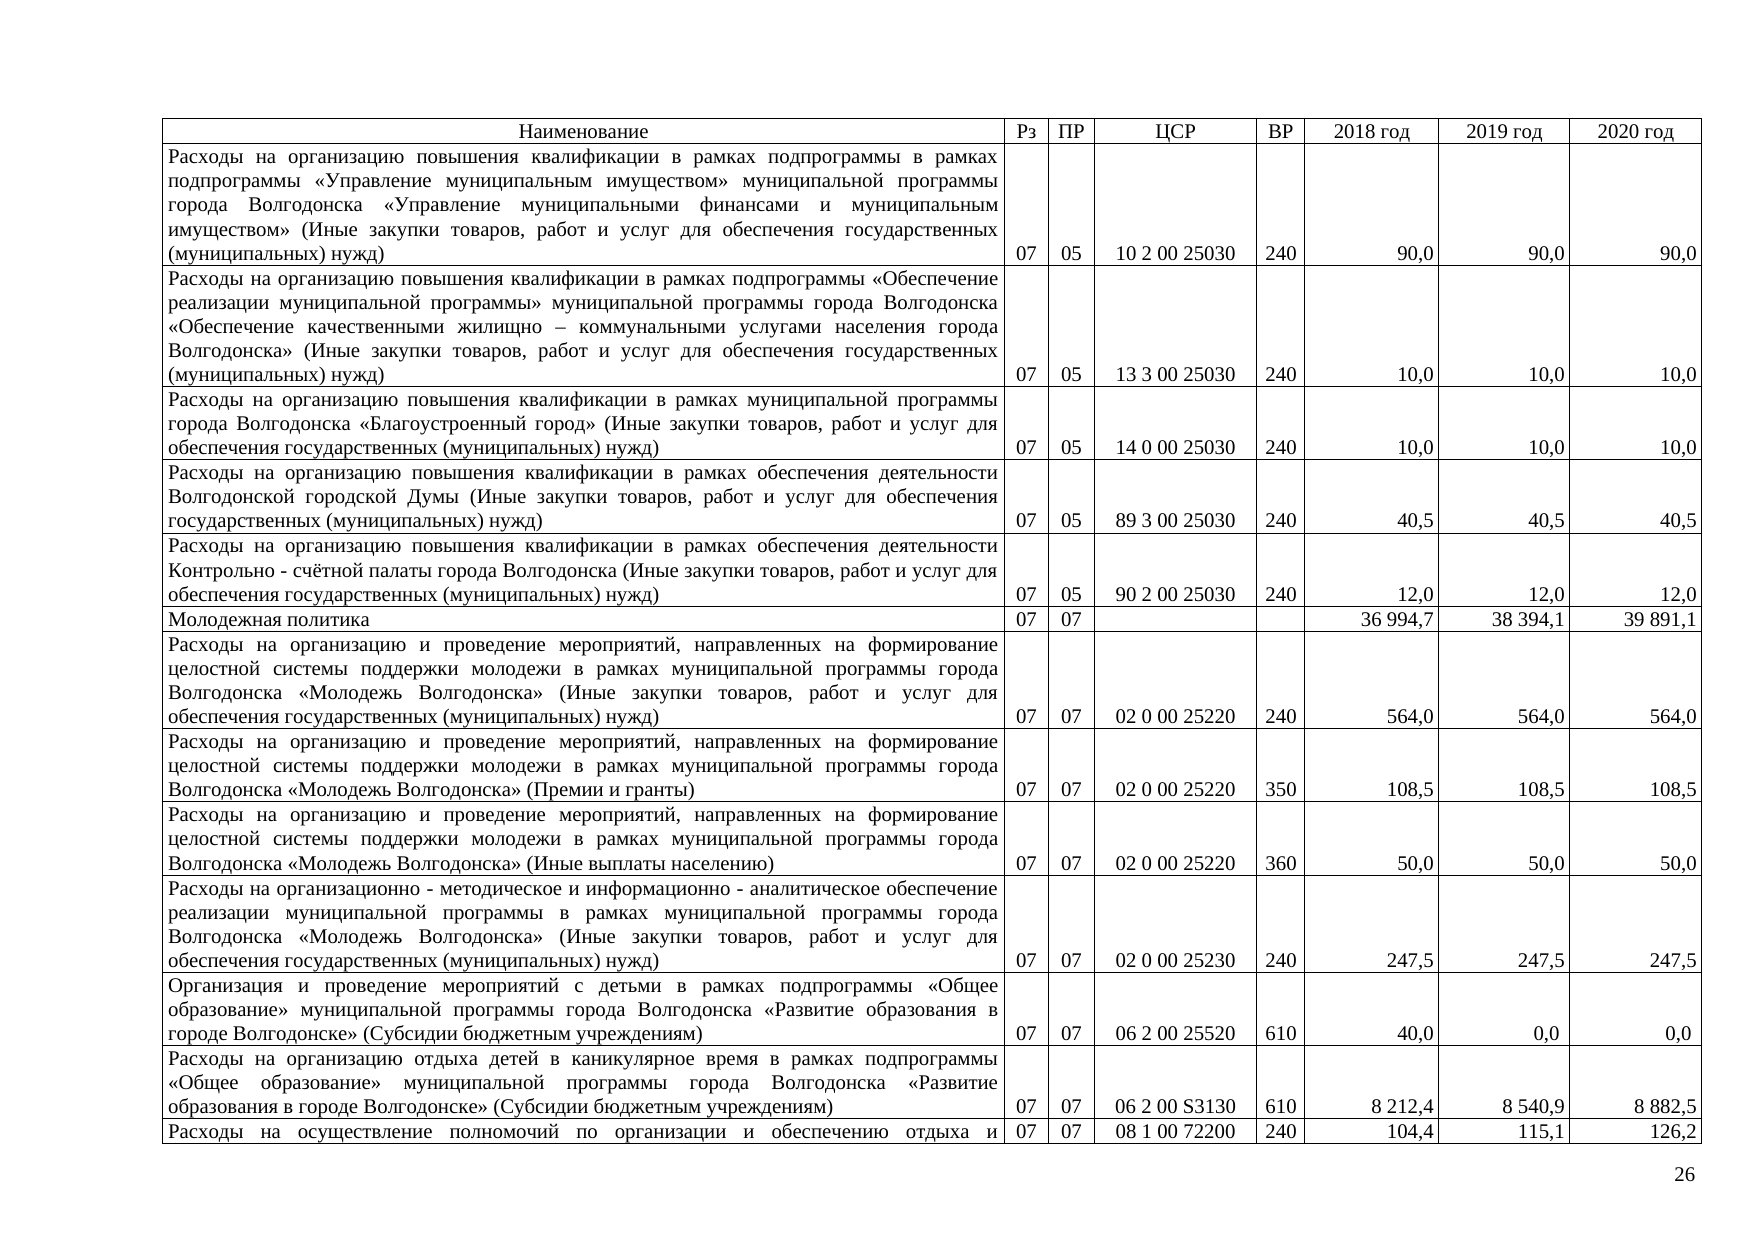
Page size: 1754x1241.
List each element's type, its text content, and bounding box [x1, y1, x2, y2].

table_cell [163, 1119, 1004, 1143]
table_cell 14 0 00 25030 [1095, 387, 1256, 459]
table_cell Молодежная политика [163, 607, 1004, 631]
table_cell 07 [1005, 607, 1048, 631]
table_cell 02 0 00 25230 [1095, 876, 1256, 972]
table_header Наименование [163, 119, 1004, 143]
table_cell 90,0 [1439, 144, 1569, 264]
table_cell Расходы на организацию повышения квалификации в рамках подпрограммы в рамках подпрограммы «Управление муниципальным имуществом» муниципальной программы города Волгодонска «Управление муниципальными финансами и муниципальным имуществом» (Иные закупки товаров, работ и услуг для обеспечения государственных (муниципальных) нужд) [163, 144, 1004, 264]
table_cell 06 2 00 S3130 [1095, 1046, 1256, 1118]
table_cell 07 [1005, 387, 1048, 459]
table_cell 38 394,1 [1439, 607, 1569, 631]
table_header 2018 год [1305, 119, 1438, 143]
table_cell 8 540,9 [1439, 1046, 1569, 1118]
table_cell 12,0 [1305, 534, 1438, 606]
table_cell Расходы на организацию отдыха детей в каникулярное время в рамках подпрограммы «Общее образование» муниципальной программы города Волгодонска «Развитие образования в городе Волгодонске» (Субсидии бюджетным учреждениям) [163, 1046, 1004, 1118]
table_cell 50,0 [1305, 802, 1438, 874]
table_cell 108,5 [1305, 729, 1438, 801]
table_header 2020 год [1570, 119, 1701, 143]
table_cell 05 [1049, 534, 1094, 606]
table_cell Расходы на организацию повышения квалификации в рамках обеспечения деятельности Волгодонской городской Думы (Иные закупки товаров, работ и услуг для обеспечения государственных (муниципальных) нужд) [163, 460, 1004, 532]
table_cell 07 [1049, 802, 1094, 874]
table_cell 108,5 [1439, 729, 1569, 801]
table_cell 07 [1005, 802, 1048, 874]
table_cell 10 2 00 25030 [1095, 144, 1256, 264]
table_cell 40,5 [1439, 460, 1569, 532]
table_cell 12,0 [1439, 534, 1569, 606]
table_cell 240 [1257, 387, 1304, 459]
table_cell 50,0 [1439, 802, 1569, 874]
table_cell 247,5 [1439, 876, 1569, 972]
table_cell 06 2 00 25520 [1095, 973, 1256, 1045]
table_cell 10,0 [1305, 266, 1438, 386]
table_cell 07 [1005, 632, 1048, 728]
table_header 2019 год [1439, 119, 1569, 143]
table_cell 10,0 [1439, 387, 1569, 459]
table_cell Расходы на организацию повышения квалификации в рамках муниципальной программы города Волгодонска «Благоустроенный город» (Иные закупки товаров, работ и услуг для обеспечения государственных (муниципальных) нужд) [163, 387, 1004, 459]
table_cell 108,5 [1570, 729, 1701, 801]
table_cell 05 [1049, 266, 1094, 386]
table_cell 610 [1257, 973, 1304, 1045]
table_cell 07 [1049, 876, 1094, 972]
table_cell Расходы на организацию и проведение мероприятий, направленных на формирование целостной системы поддержки молодежи в рамках муниципальной программы города Волгодонска «Молодежь Волгодонска» (Иные выплаты населению) [163, 802, 1004, 874]
table_cell 07 [1005, 1046, 1048, 1118]
table_cell 07 [1049, 632, 1094, 728]
table_cell 40,5 [1570, 460, 1701, 532]
table_cell 07 [1005, 876, 1048, 972]
table_cell 564,0 [1305, 632, 1438, 728]
table_cell 07 [1049, 973, 1094, 1045]
table_header ЦСР [1095, 119, 1256, 143]
table_cell 07 [1049, 729, 1094, 801]
table_cell Расходы на организацию повышения квалификации в рамках подпрограммы «Обеспечение реализации муниципальной программы» муниципальной программы города Волгодонска «Обеспечение качественными жилищно – коммунальными услугами населения города Волгодонска» (Иные закупки товаров, работ и услуг для обеспечения государственных (муниципальных) нужд) [163, 266, 1004, 386]
table_cell 50,0 [1570, 802, 1701, 874]
table_cell 07 [1005, 460, 1048, 532]
table_cell [1095, 607, 1256, 631]
table_cell 40,0 [1305, 973, 1438, 1045]
table_cell Расходы на организацию повышения квалификации в рамках обеспечения деятельности Контрольно - счётной палаты города Волгодонска (Иные закупки товаров, работ и услуг для обеспечения государственных (муниципальных) нужд) [163, 534, 1004, 606]
table_cell 8 882,5 [1570, 1046, 1701, 1118]
table_cell 39 891,1 [1570, 607, 1701, 631]
table_cell 05 [1049, 387, 1094, 459]
table_cell 360 [1257, 802, 1304, 874]
table_cell 13 3 00 25030 [1095, 266, 1256, 386]
table_cell 07 [1005, 729, 1048, 801]
table_cell Расходы на организацию и проведение мероприятий, направленных на формирование целостной системы поддержки молодежи в рамках муниципальной программы города Волгодонска «Молодежь Волгодонска» (Иные закупки товаров, работ и услуг для обеспечения государственных (муниципальных) нужд) [163, 632, 1004, 728]
table_cell 240 [1257, 1119, 1304, 1143]
table_header ВР [1257, 119, 1304, 143]
table_cell 115,1 [1439, 1119, 1569, 1143]
table_cell 104,4 [1305, 1119, 1438, 1143]
table_cell 07 [1005, 144, 1048, 264]
table_cell 07 [1005, 973, 1048, 1045]
table_cell 02 0 00 25220 [1095, 729, 1256, 801]
table_cell 240 [1257, 534, 1304, 606]
table_cell 126,2 [1570, 1119, 1701, 1143]
table_cell 07 [1005, 1119, 1048, 1143]
table_cell 247,5 [1305, 876, 1438, 972]
table_cell 0,0 [1439, 973, 1569, 1045]
table_cell 10,0 [1570, 266, 1701, 386]
table_cell 564,0 [1439, 632, 1569, 728]
table_header ПР [1049, 119, 1094, 143]
table_cell 247,5 [1570, 876, 1701, 972]
table_cell 10,0 [1570, 387, 1701, 459]
table_cell 07 [1005, 266, 1048, 386]
table_cell 0,0 [1570, 973, 1701, 1045]
table_cell 10,0 [1305, 387, 1438, 459]
table_cell 10,0 [1439, 266, 1569, 386]
table_cell [1257, 607, 1304, 631]
table_cell 240 [1257, 144, 1304, 264]
table_cell 08 1 00 72200 [1095, 1119, 1256, 1143]
table_cell 07 [1049, 607, 1094, 631]
table_cell 07 [1005, 534, 1048, 606]
table_cell 90,0 [1570, 144, 1701, 264]
table_cell 610 [1257, 1046, 1304, 1118]
table_cell Расходы на организационно - методическое и информационно - аналитическое обеспечение реализации муниципальной программы в рамках муниципальной программы города Волгодонска «Молодежь Волгодонска» (Иные закупки товаров, работ и услуг для обеспечения государственных (муниципальных) нужд) [163, 876, 1004, 972]
table_cell 07 [1049, 1046, 1094, 1118]
table_cell Расходы на организацию и проведение мероприятий, направленных на формирование целостной системы поддержки молодежи в рамках муниципальной программы города Волгодонска «Молодежь Волгодонска» (Премии и гранты) [163, 729, 1004, 801]
table_cell 02 0 00 25220 [1095, 802, 1256, 874]
table_cell 90,0 [1305, 144, 1438, 264]
table_cell 89 3 00 25030 [1095, 460, 1256, 532]
table_header Рз [1005, 119, 1048, 143]
table_cell 07 [1049, 1119, 1094, 1143]
table_cell 36 994,7 [1305, 607, 1438, 631]
table_cell 240 [1257, 266, 1304, 386]
table_cell 240 [1257, 632, 1304, 728]
table_cell 05 [1049, 144, 1094, 264]
table_cell 02 0 00 25220 [1095, 632, 1256, 728]
table_cell 40,5 [1305, 460, 1438, 532]
table_cell 240 [1257, 876, 1304, 972]
table_cell 564,0 [1570, 632, 1701, 728]
table_cell 90 2 00 25030 [1095, 534, 1256, 606]
table_cell 8 212,4 [1305, 1046, 1438, 1118]
table_cell 05 [1049, 460, 1094, 532]
table_cell 12,0 [1570, 534, 1701, 606]
table_cell 240 [1257, 460, 1304, 532]
table_cell Организация и проведение мероприятий с детьми в рамках подпрограммы «Общее образование» муниципальной программы города Волгодонска «Развитие образования в городе Волгодонске» (Субсидии бюджетным учреждениям) [163, 973, 1004, 1045]
table_cell 350 [1257, 729, 1304, 801]
